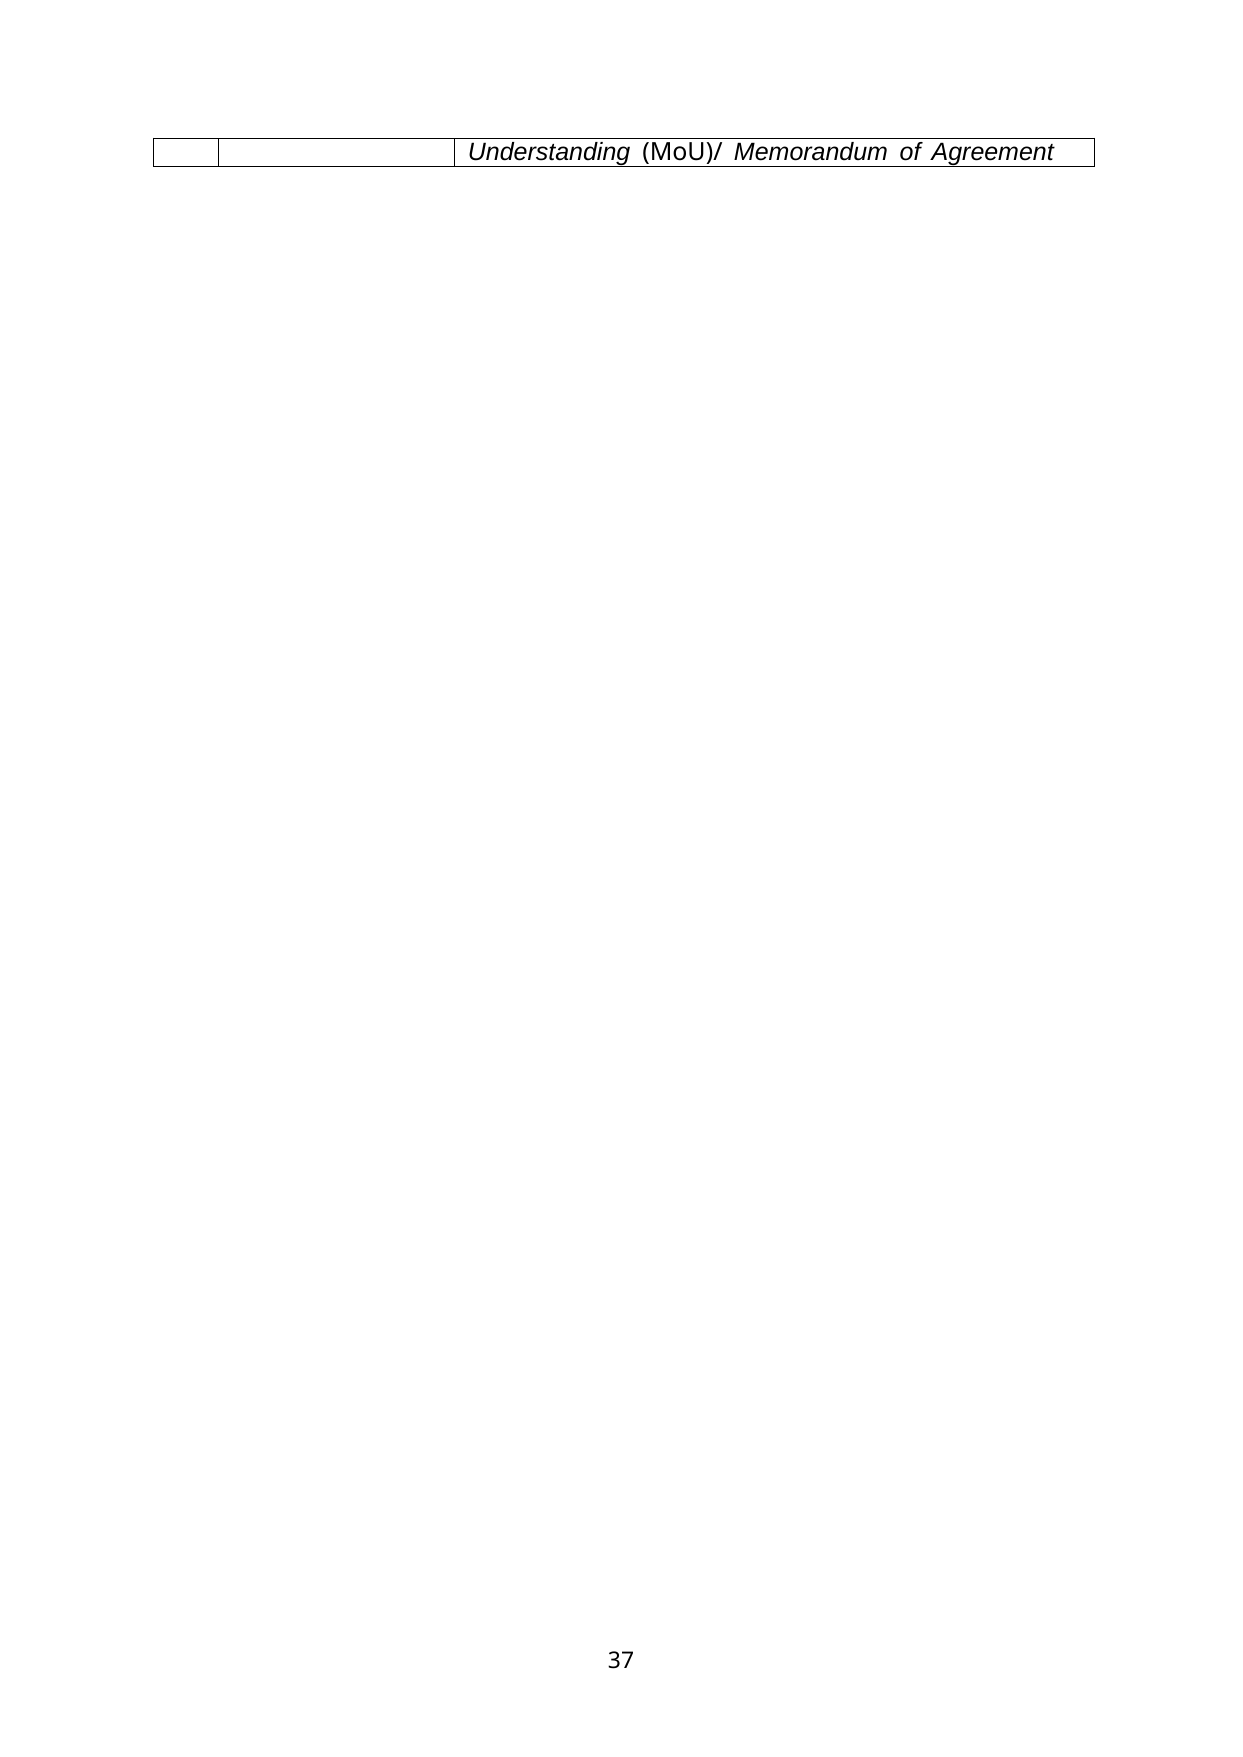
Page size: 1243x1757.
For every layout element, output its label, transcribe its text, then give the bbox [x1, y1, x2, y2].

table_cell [455, 139, 1094, 166]
table_cell 12. [154, 139, 218, 166]
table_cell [219, 139, 454, 166]
